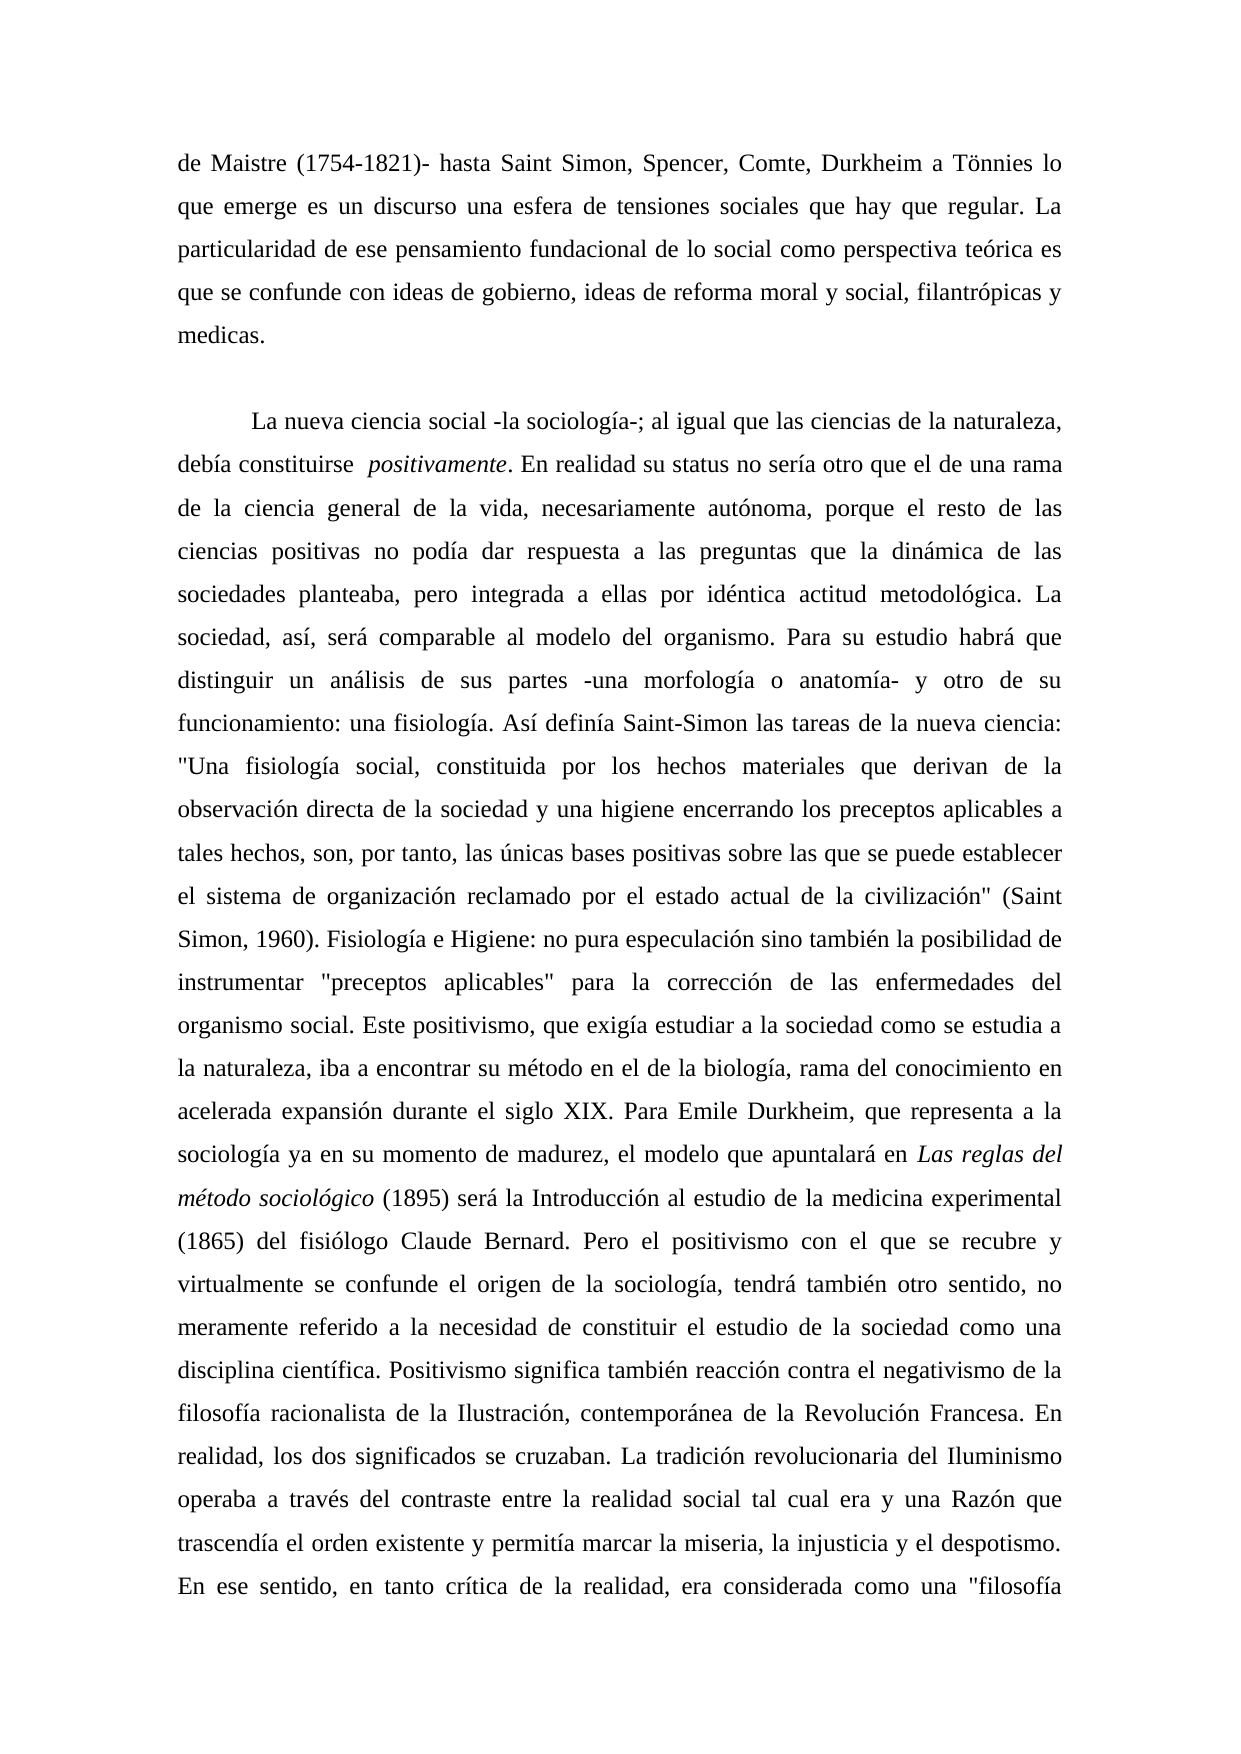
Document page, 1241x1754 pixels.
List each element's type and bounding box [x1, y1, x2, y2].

text [177, 148, 1063, 349]
text [177, 406, 1063, 1599]
